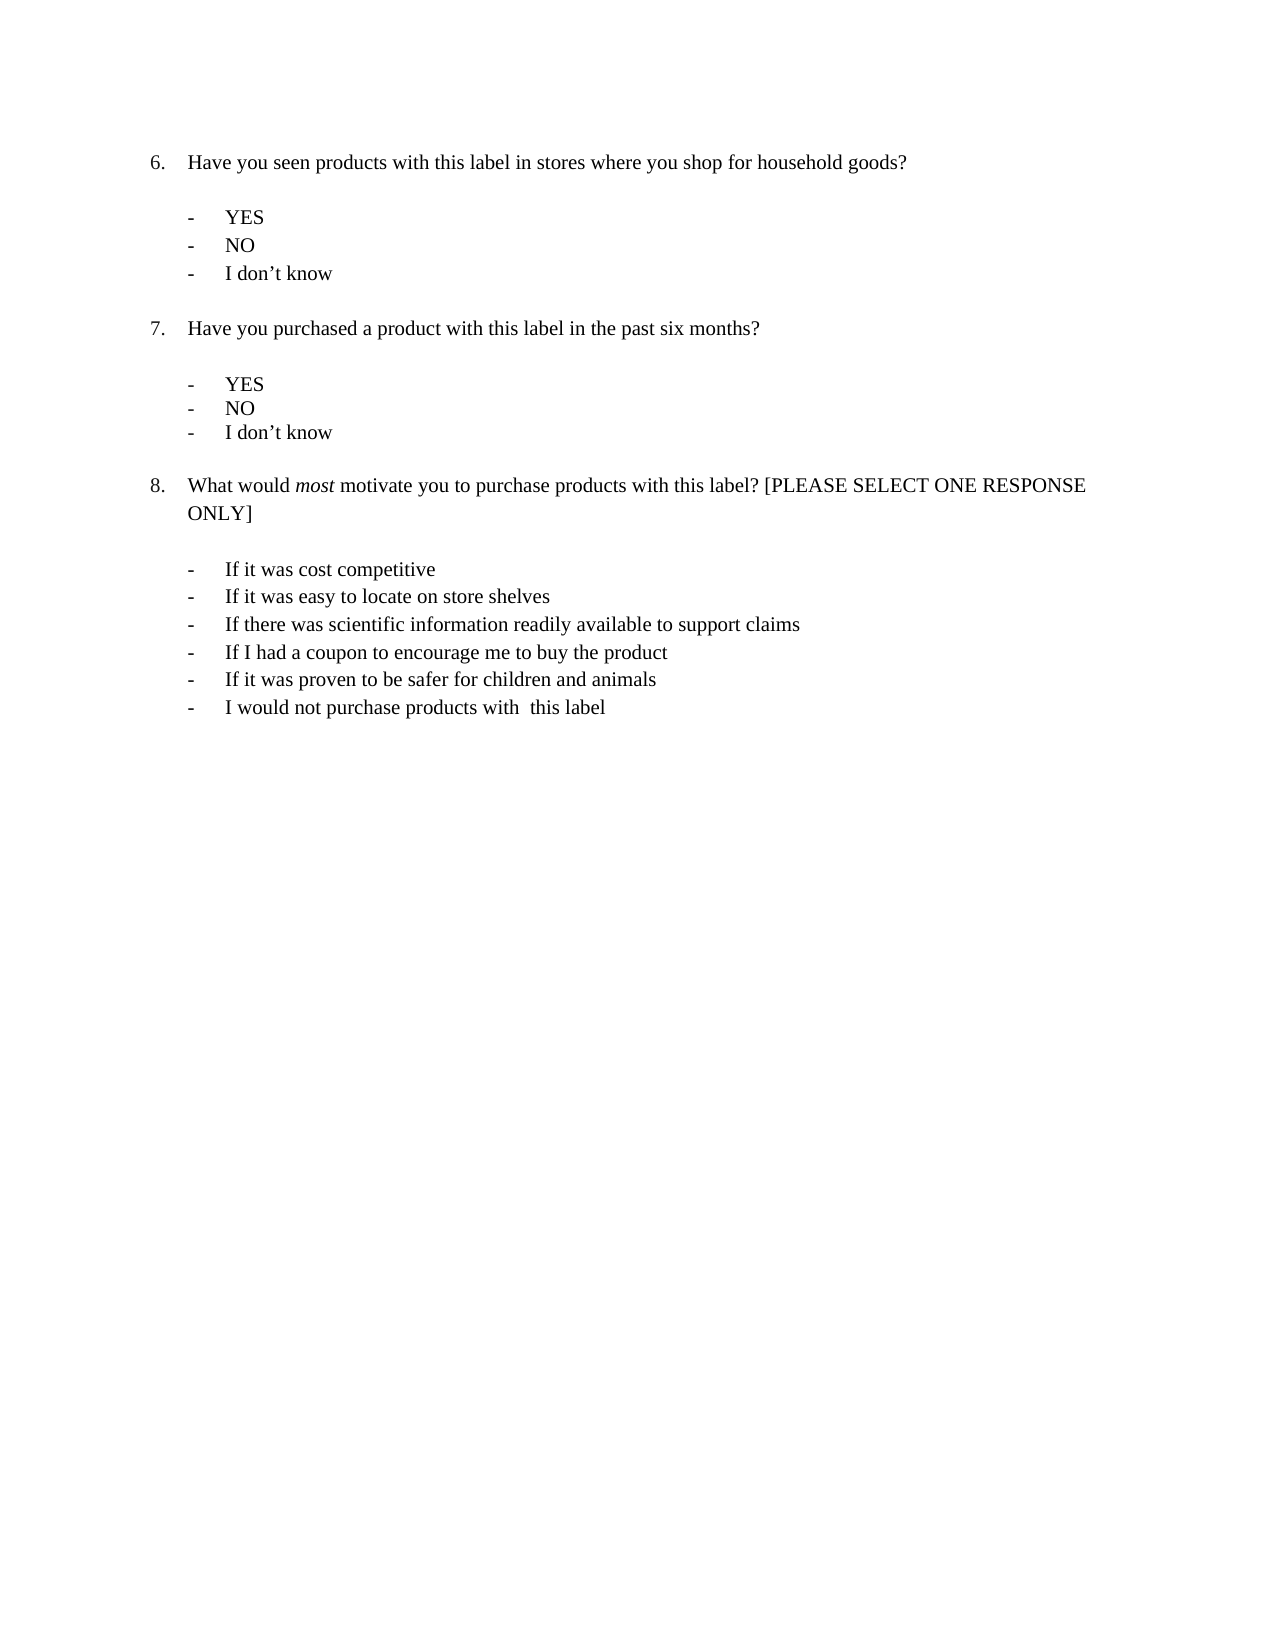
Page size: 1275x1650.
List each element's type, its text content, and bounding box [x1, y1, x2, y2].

list Have you purchased a product with this label in the past six months? [150, 316, 1125, 340]
list If it was easy to locate on store shelves [187, 584, 1125, 608]
list If it was cost competitive [187, 557, 1125, 581]
list I don’t know [187, 260, 1125, 284]
list YES [187, 205, 1125, 229]
list I don’t know [187, 420, 1125, 444]
list NO [187, 233, 1125, 257]
list If there was scientific information readily available to support claims [187, 612, 1125, 636]
list What would most motivate you to purchase products with this label? [PLEASE SELECT ONE RESPONSE ONLY] [150, 473, 1125, 524]
list YES [187, 372, 1125, 396]
list NO [187, 396, 1125, 420]
list If it was proven to be safer for children and animals [187, 667, 1125, 691]
list If I had a coupon to encourage me to buy the product [187, 640, 1125, 664]
list I would not purchase products with this label [187, 695, 1125, 719]
list Have you seen products with this label in stores where you shop for household goods? [150, 150, 1125, 174]
